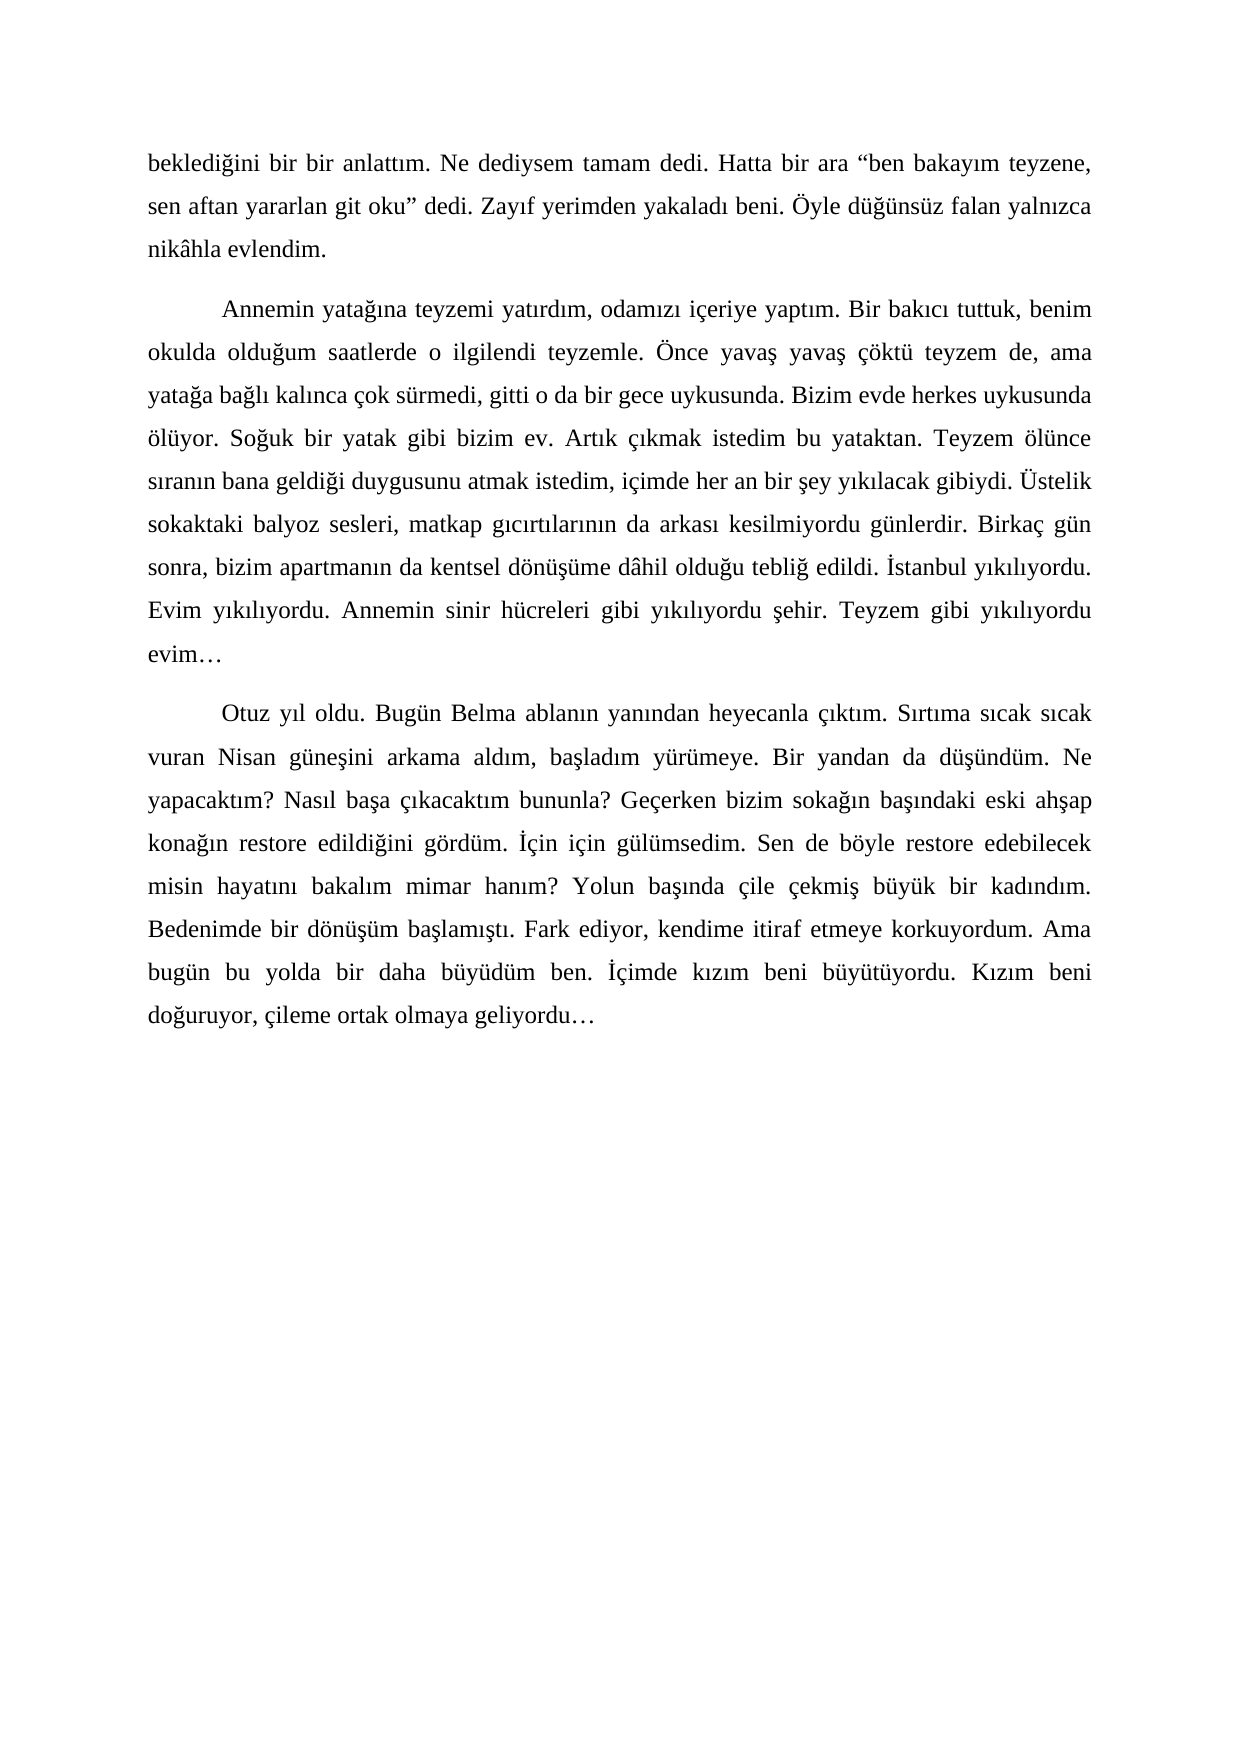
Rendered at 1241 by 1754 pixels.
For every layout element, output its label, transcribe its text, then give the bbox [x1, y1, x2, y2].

text Annemin yatağına teyzemi yatırdım, odamızı içeriye yaptım. Bir bakıcı tuttuk, benim okulda olduğum saatlerde o ilgilendi teyzemle. Önce yavaş yavaş çöktü teyzem de, ama yatağa bağlı kalınca çok sürmedi, gitti o da bir gece uykusunda. Bizim evde herkes uykusunda ölüyor. Soğuk bir yatak gibi bizim ev. Artık çıkmak istedim bu yataktan. Teyzem ölünce sıranın bana geldiği duygusunu atmak istedim, içimde her an bir şey yıkılacak gibiydi. Üstelik sokaktaki balyoz sesleri, matkap gıcırtılarının da arkası kesilmiyordu günlerdir. Birkaç gün sonra, bizim apartmanın da kentsel dönüşüme dâhil olduğu tebliğ edildi. İstanbul yıkılıyordu. Evim yıkılıyordu. Annemin sinir hücreleri gibi yıkılıyordu şehir. Teyzem gibi yıkılıyordu evim… [148, 294, 1093, 667]
text Otuz yıl oldu. Bugün Belma ablanın yanından heyecanla çıktım. Sırtıma sıcak sıcak vuran Nisan güneşini arkama aldım, başladım yürümeye. Bir yandan da düşündüm. Ne yapacaktım? Nasıl başa çıkacaktım bununla? Geçerken bizim sokağın başındaki eski ahşap konağın restore edildiğini gördüm. İçin için gülümsedim. Sen de böyle restore edebilecek misin hayatını bakalım mimar hanım? Yolun başında çile çekmiş büyük bir kadındım. Bedenimde bir dönüşüm başlamıştı. Fark ediyor, kendime itiraf etmeye korkuyordum. Ama bugün bu yolda bir daha büyüdüm ben. İçimde kızım beni büyütüyordu. Kızım beni doğuruyor, çileme ortak olmaya geliyordu… [148, 698, 1093, 1029]
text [148, 148, 1093, 263]
